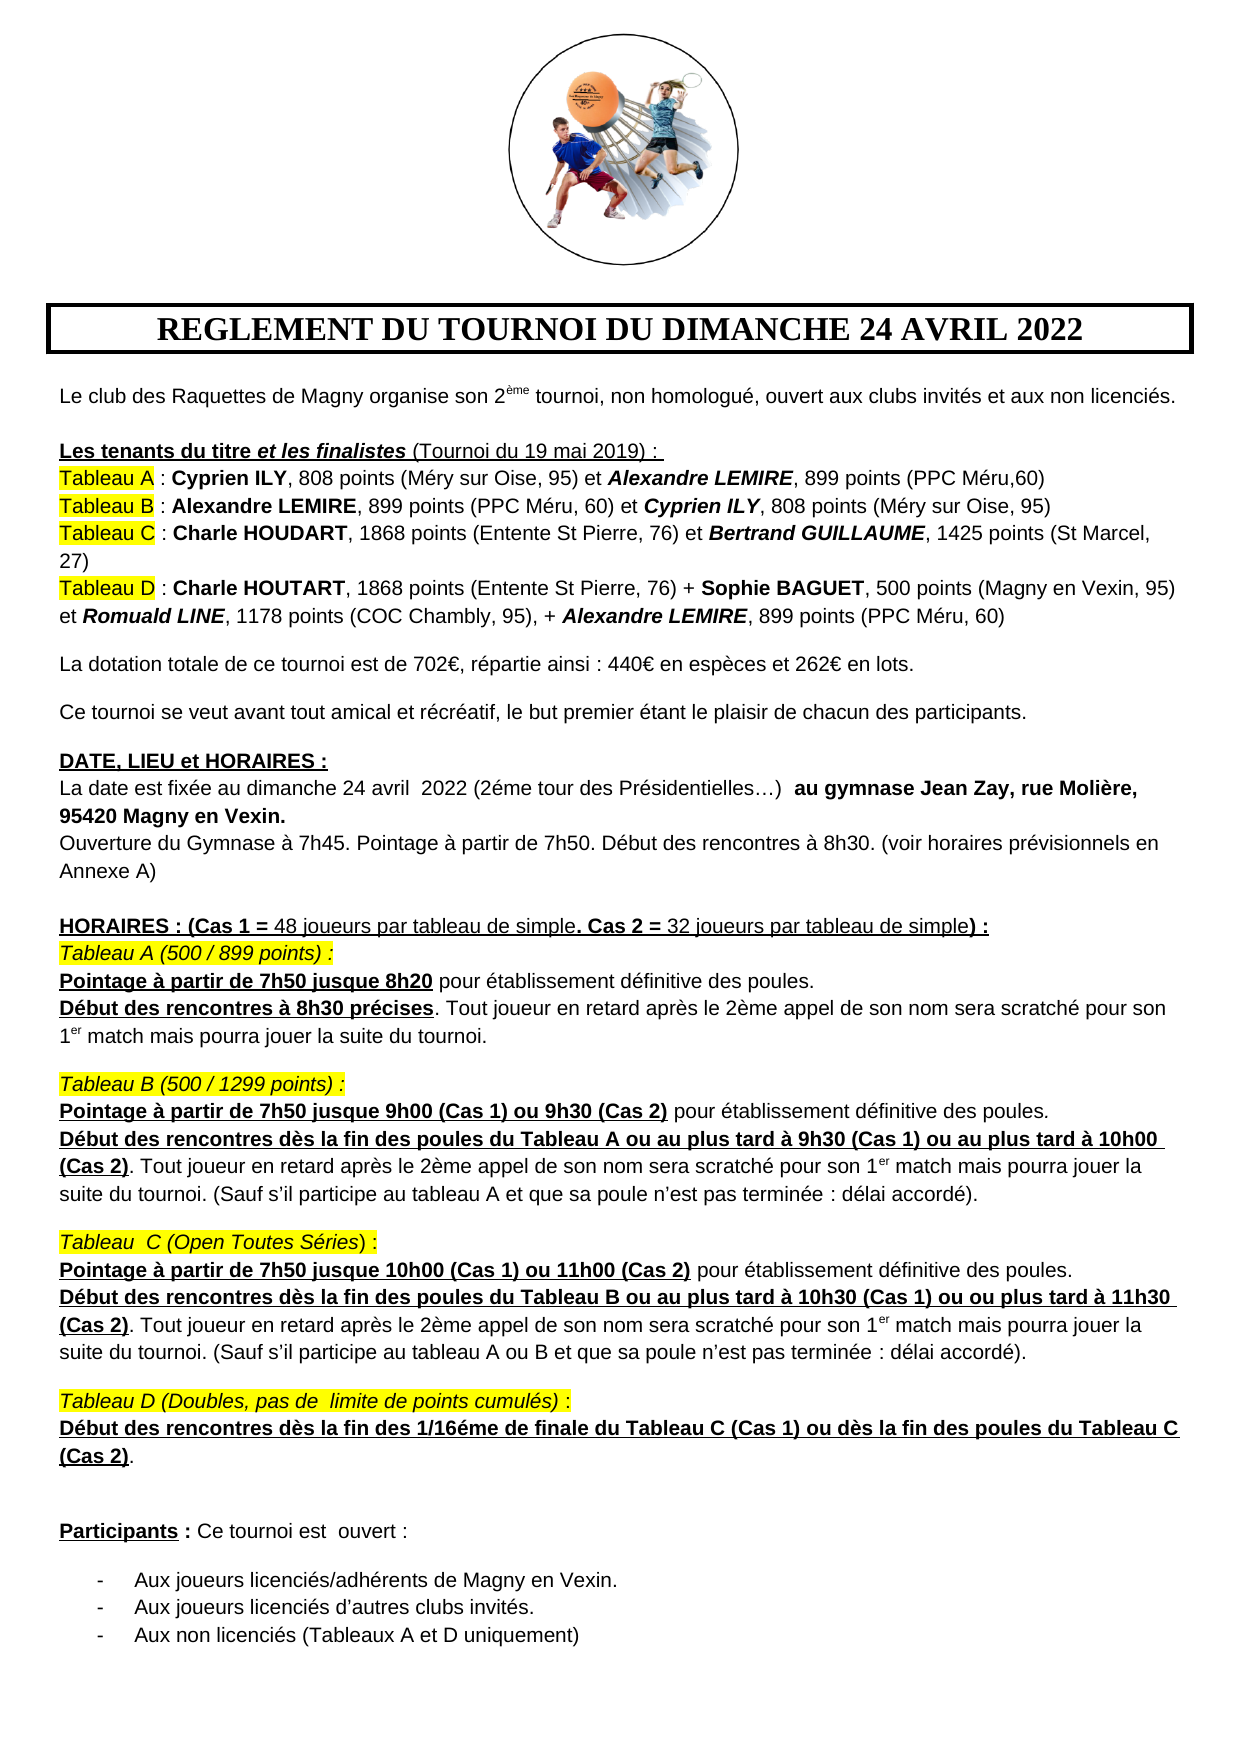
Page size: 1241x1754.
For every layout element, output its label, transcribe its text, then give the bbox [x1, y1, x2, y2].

text Tableau D (Doubles, pas de limite de points cumulés) : Début des rencontres dès la fin des 1/16éme de finale du Tableau C (Cas 1) ou dès la fin des poules du Tableau C (Cas 2). [59, 1388, 1181, 1467]
list Aux joueurs licenciés d’autres clubs invités. [97, 1595, 1181, 1619]
text REGLEMENT DU TOURNOI DU DIMANCHE 24 AVRIL 2022 [51, 307, 1189, 350]
text Le club des Raquettes de Magny organise son 2ème tournoi, non homologué, ouvert aux clubs invités et aux non licenciés. Les tenants du titre et les finalistes (Tournoi du 19 mai 2019) : Tableau A : Cyprien ILY, 808 points (Méry sur Oise, 95) et Alexandre LEMIRE, 899 points (PPC Méru,60) Tableau B : Alexandre LEMIRE, 899 points (PPC Méru, 60) et Cyprien ILY, 808 points (Méry sur Oise, 95) Tableau C : Charle HOUDART, 1868 points (Entente St Pierre, 76) et Bertrand GUILLAUME, 1425 points (St Marcel, 27) Tableau D : Charle HOUTART, 1868 points (Entente St Pierre, 76) + Sophie BAGUET, 500 points (Magny en Vexin, 95) et Romuald LINE, 1178 points (COC Chambly, 95), + Alexandre LEMIRE, 899 points (PPC Méru, 60) [59, 383, 1181, 627]
list Aux joueurs licenciés/adhérents de Magny en Vexin. [97, 1568, 1181, 1592]
list Aux non licenciés (Tableaux A et D uniquement) [97, 1623, 1181, 1647]
picture [499, 29, 742, 269]
text Participants : Ce tournoi est ouvert : [59, 1492, 1181, 1543]
text Tableau C (Open Toutes Séries) : Pointage à partir de 7h50 jusque 10h00 (Cas 1) ou 11h00 (Cas 2) pour établissement définitive des poules. Début des rencontres dès la fin des poules du Tableau B ou au plus tard à 10h30 (Cas 1) ou ou plus tard à 11h30 (Cas 2). Tout joueur en retard après le 2ème appel de son nom sera scratché pour son 1er match mais pourra jouer la suite du tournoi. (Sauf s’il participe au tableau A ou B et que sa poule n’est pas terminée : délai accordé). [59, 1230, 1181, 1364]
text Ce tournoi se veut avant tout amical et récréatif, le but premier étant le plaisir de chacun des participants. [59, 700, 1181, 724]
text La dotation totale de ce tournoi est de 702€, répartie ainsi : 440€ en espèces et 262€ en lots. [59, 652, 1181, 676]
text DATE, LIEU et HORAIRES : La date est fixée au dimanche 24 avril 2022 (2éme tour des Présidentielles…) au gymnase Jean Zay, rue Molière, 95420 Magny en Vexin. Ouverture du Gymnase à 7h45. Pointage à partir de 7h50. Début des rencontres à 8h30. (voir horaires prévisionnels en Annexe A) HORAIRES : (Cas 1 = 48 joueurs par tableau de simple. Cas 2 = 32 joueurs par tableau de simple) : Tableau A (500 / 899 points) : Pointage à partir de 7h50 jusque 8h20 pour établissement définitive des poules. Début des rencontres à 8h30 précises. Tout joueur en retard après le 2ème appel de son nom sera scratché pour son 1er match mais pourra jouer la suite du tournoi. [59, 748, 1181, 1047]
text Tableau B (500 / 1299 points) : Pointage à partir de 7h50 jusque 9h00 (Cas 1) ou 9h30 (Cas 2) pour établissement définitive des poules. Début des rencontres dès la fin des poules du Tableau A ou au plus tard à 9h30 (Cas 1) ou au plus tard à 10h00 (Cas 2). Tout joueur en retard après le 2ème appel de son nom sera scratché pour son 1er match mais pourra jouer la suite du tournoi. (Sauf s’il participe au tableau A et que sa poule n’est pas terminée : délai accordé). [59, 1072, 1181, 1206]
